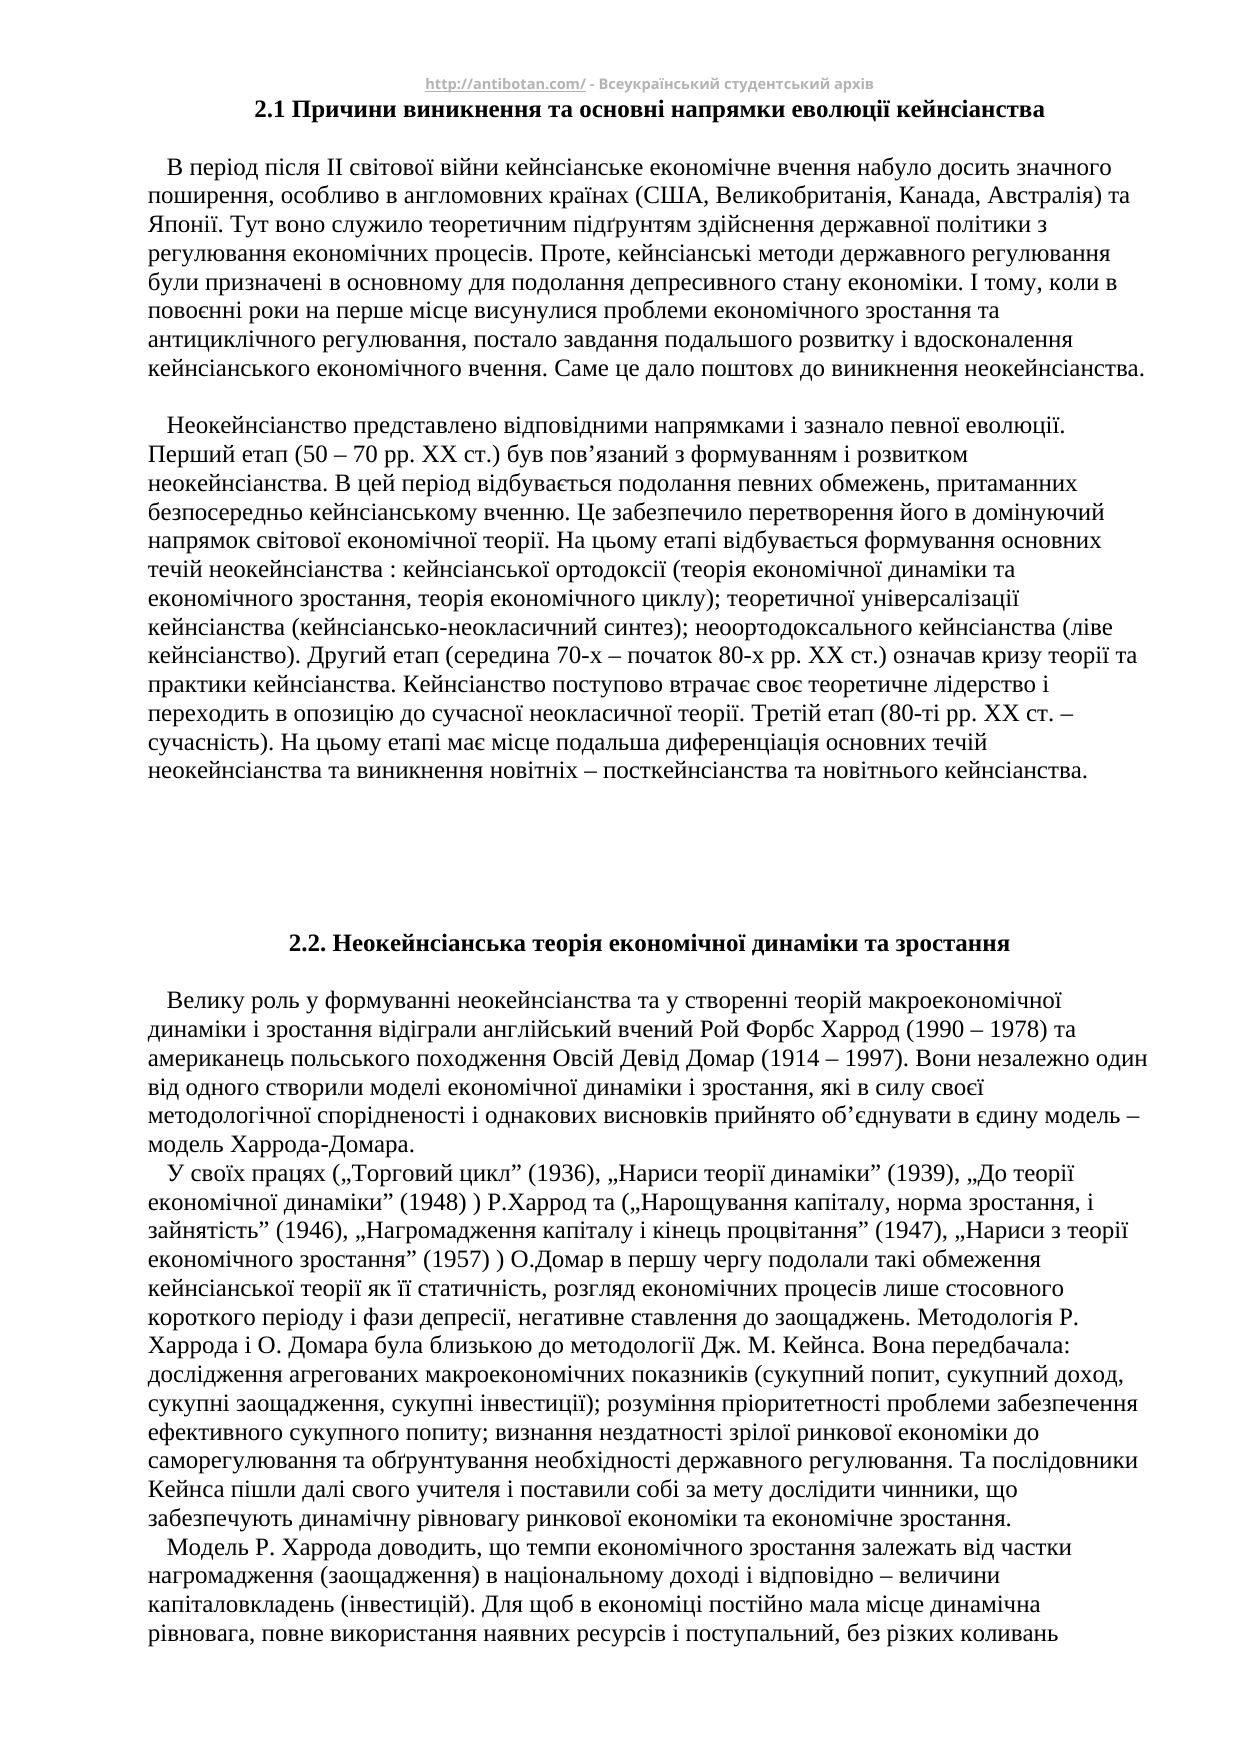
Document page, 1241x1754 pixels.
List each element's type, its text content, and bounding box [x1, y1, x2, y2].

text В період після ІІ світової війни кейнсіанське економічне вчення набуло досить значного поширення, особливо в англомовних країнах (США, Великобританія, Канада, Австралія) та Японії. Тут воно служило теоретичним підґрунтям здійснення державної політики з регулювання економічних процесів. Проте, кейнсіанські методи державного регулювання були призначені в основному для подолання депресивного стану економіки. І тому, коли в повоєнні роки на перше місце висунулися проблеми економічного зростання та антициклічного регулювання, постало завдання подальшого розвитку і вдосконалення кейнсіанського економічного вчення. Саме це дало поштовх до виникнення неокейнсіанства. Неокейнсіанство представлено відповідними напрямками і зазнало певної еволюції. Перший етап (50 – 70 рр. ХХ ст.) був пов’язаний з формуванням і розвитком неокейнсіанства. В цей період відбувається подолання певних обмежень, притаманних безпосередньо кейнсіанському вченню. Це забезпечило перетворення його в домінуючий напрямок світової економічної теорії. На цьому етапі відбувається формування основних течій неокейнсіанства : кейнсіанської ортодоксії (теорія економічної динаміки та економічного зростання, теорія економічного циклу); теоретичної універсалізації кейнсіанства (кейнсіансько-неокласичний синтез); неоортодоксального кейнсіанства (ліве кейнсіанство). Другий етап (середина 70-х – початок 80-х рр. ХХ ст.) означав кризу теорії та практики кейнсіанства. Кейнсіанство поступово втрачає своє теоретичне лідерство і переходить в опозицію до сучасної неокласичної теорії. Третій етап (80-ті рр. ХХ ст. – сучасність). На цьому етапі має місце подальша диференціація основних течій неокейнсіанства та виникнення новітніх – посткейнсіанства та новітнього кейнсіанства. [148, 152, 1152, 784]
text 2.1 Причини виникнення та основні напрямки еволюції кейнсіанства [148, 94, 1152, 122]
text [148, 986, 1152, 1647]
text 2.2. Неокейнсіанська теорія економічної динаміки та зростання [148, 928, 1152, 956]
